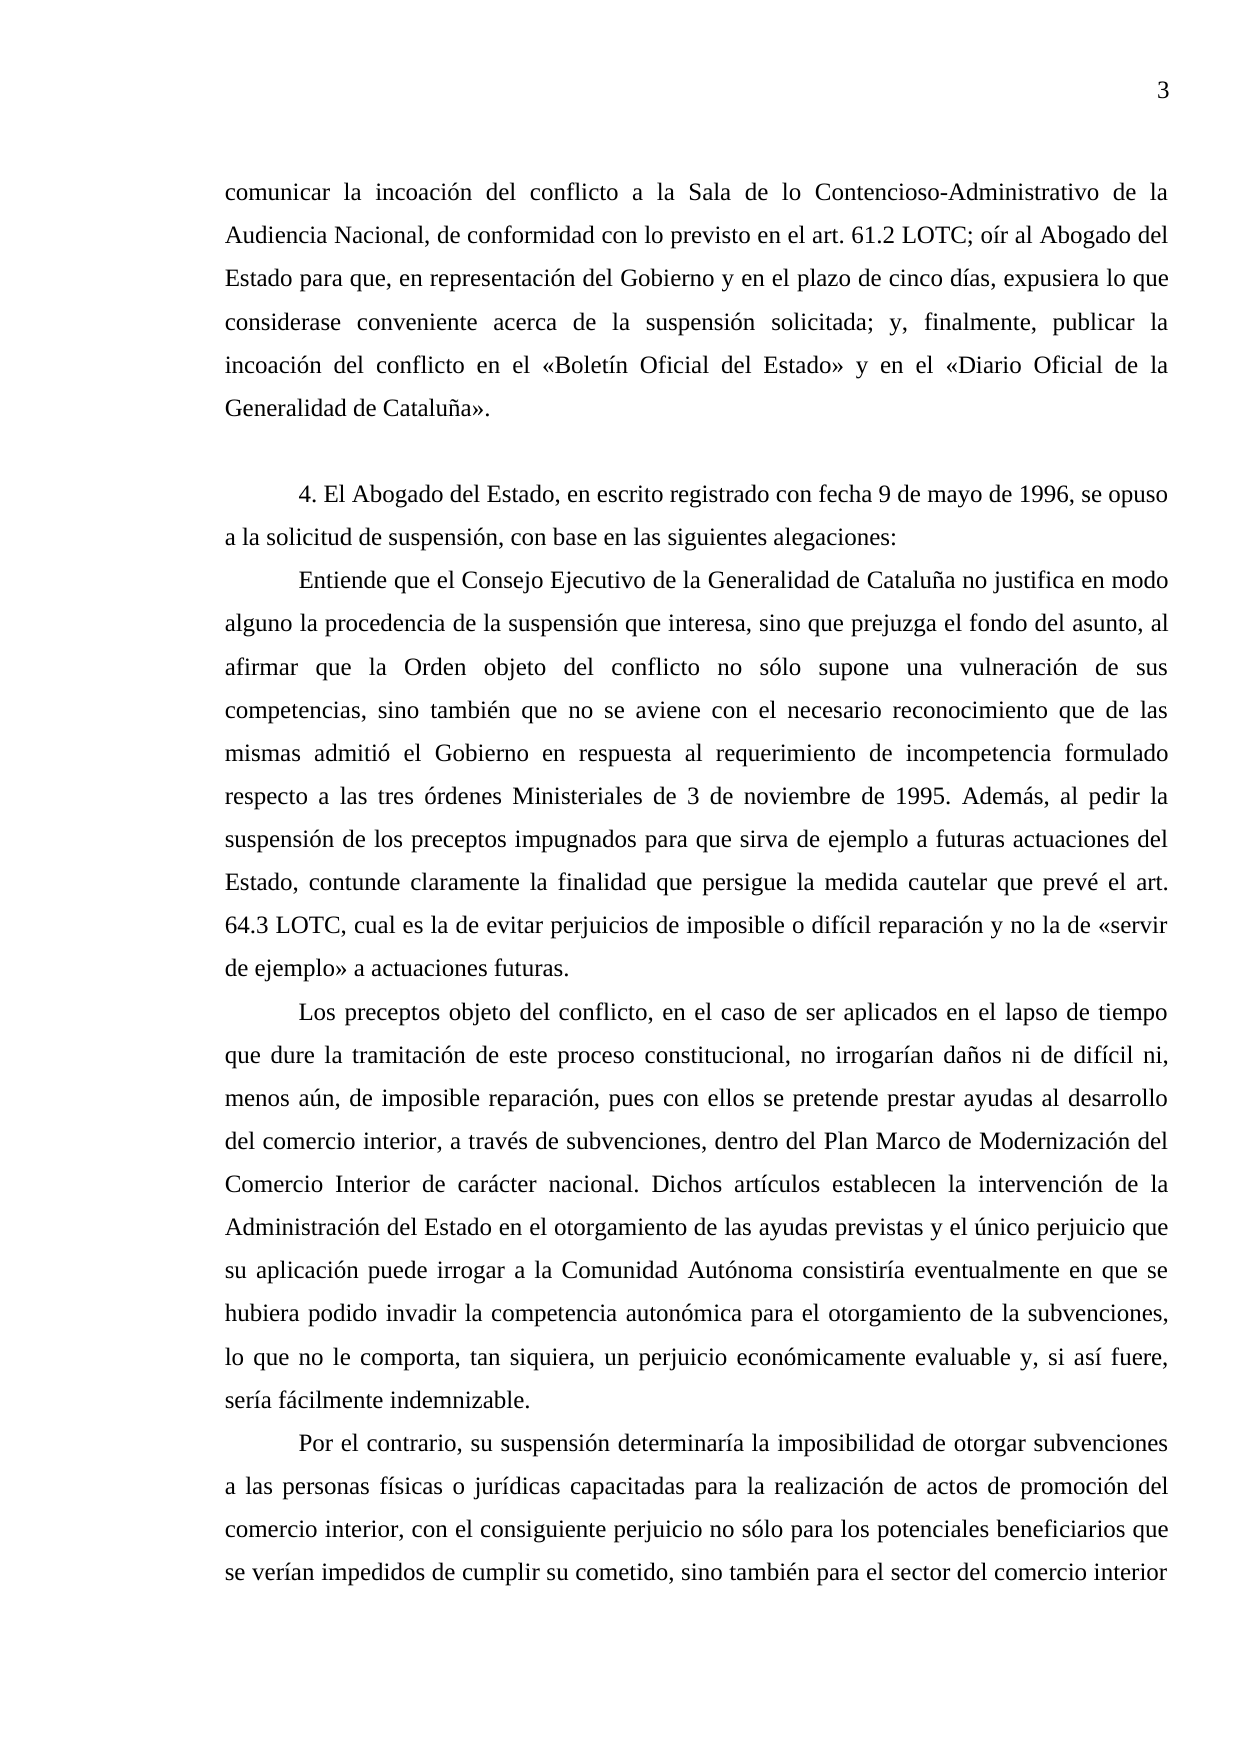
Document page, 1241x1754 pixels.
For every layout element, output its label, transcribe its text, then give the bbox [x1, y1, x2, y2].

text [224, 177, 1169, 422]
text Los preceptos objeto del conflicto, en el caso de ser aplicados en el lapso de tiempo que dure la tramitación de este proceso constitucional, no irrogarían daños ni de difícil ni, menos aún, de imposible reparación, pues con ellos se pretende prestar ayudas al desarrollo del comercio interior, a través de subvenciones, dentro del Plan Marco de Modernización del Comercio Interior de carácter nacional. Dichos artículos establecen la intervención de la Administración del Estado en el otorgamiento de las ayudas previstas y el único perjuicio que su aplicación puede irrogar a la Comunidad Autónoma consistiría eventualmente en que se hubiera podido invadir la competencia autonómica para el otorgamiento de la subvenciones, lo que no le comporta, tan siquiera, un perjuicio económicamente evaluable y, si así fuere, sería fácilmente indemnizable. [224, 997, 1169, 1413]
text Entiende que el Consejo Ejecutivo de la Generalidad de Cataluña no justifica en modo alguno la procedencia de la suspensión que interesa, sino que prejuzga el fondo del asunto, al afirmar que la Orden objeto del conflicto no sólo supone una vulneración de sus competencias, sino también que no se aviene con el necesario reconocimiento que de las mismas admitió el Gobierno en respuesta al requerimiento de incompetencia formulado respecto a las tres órdenes Ministeriales de 3 de noviembre de 1995. Además, al pedir la suspensión de los preceptos impugnados para que sirva de ejemplo a futuras actuaciones del Estado, contunde claramente la finalidad que persigue la medida cautelar que prevé el art. 64.3 LOTC, cual es la de evitar perjuicios de imposible o difícil reparación y no la de «servir de ejemplo» a actuaciones futuras. [224, 565, 1169, 982]
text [224, 1428, 1169, 1586]
text 4. El Abogado del Estado, en escrito registrado con fecha 9 de mayo de 1996, se opuso a la solicitud de suspensión, con base en las siguientes alegaciones: [224, 479, 1169, 551]
